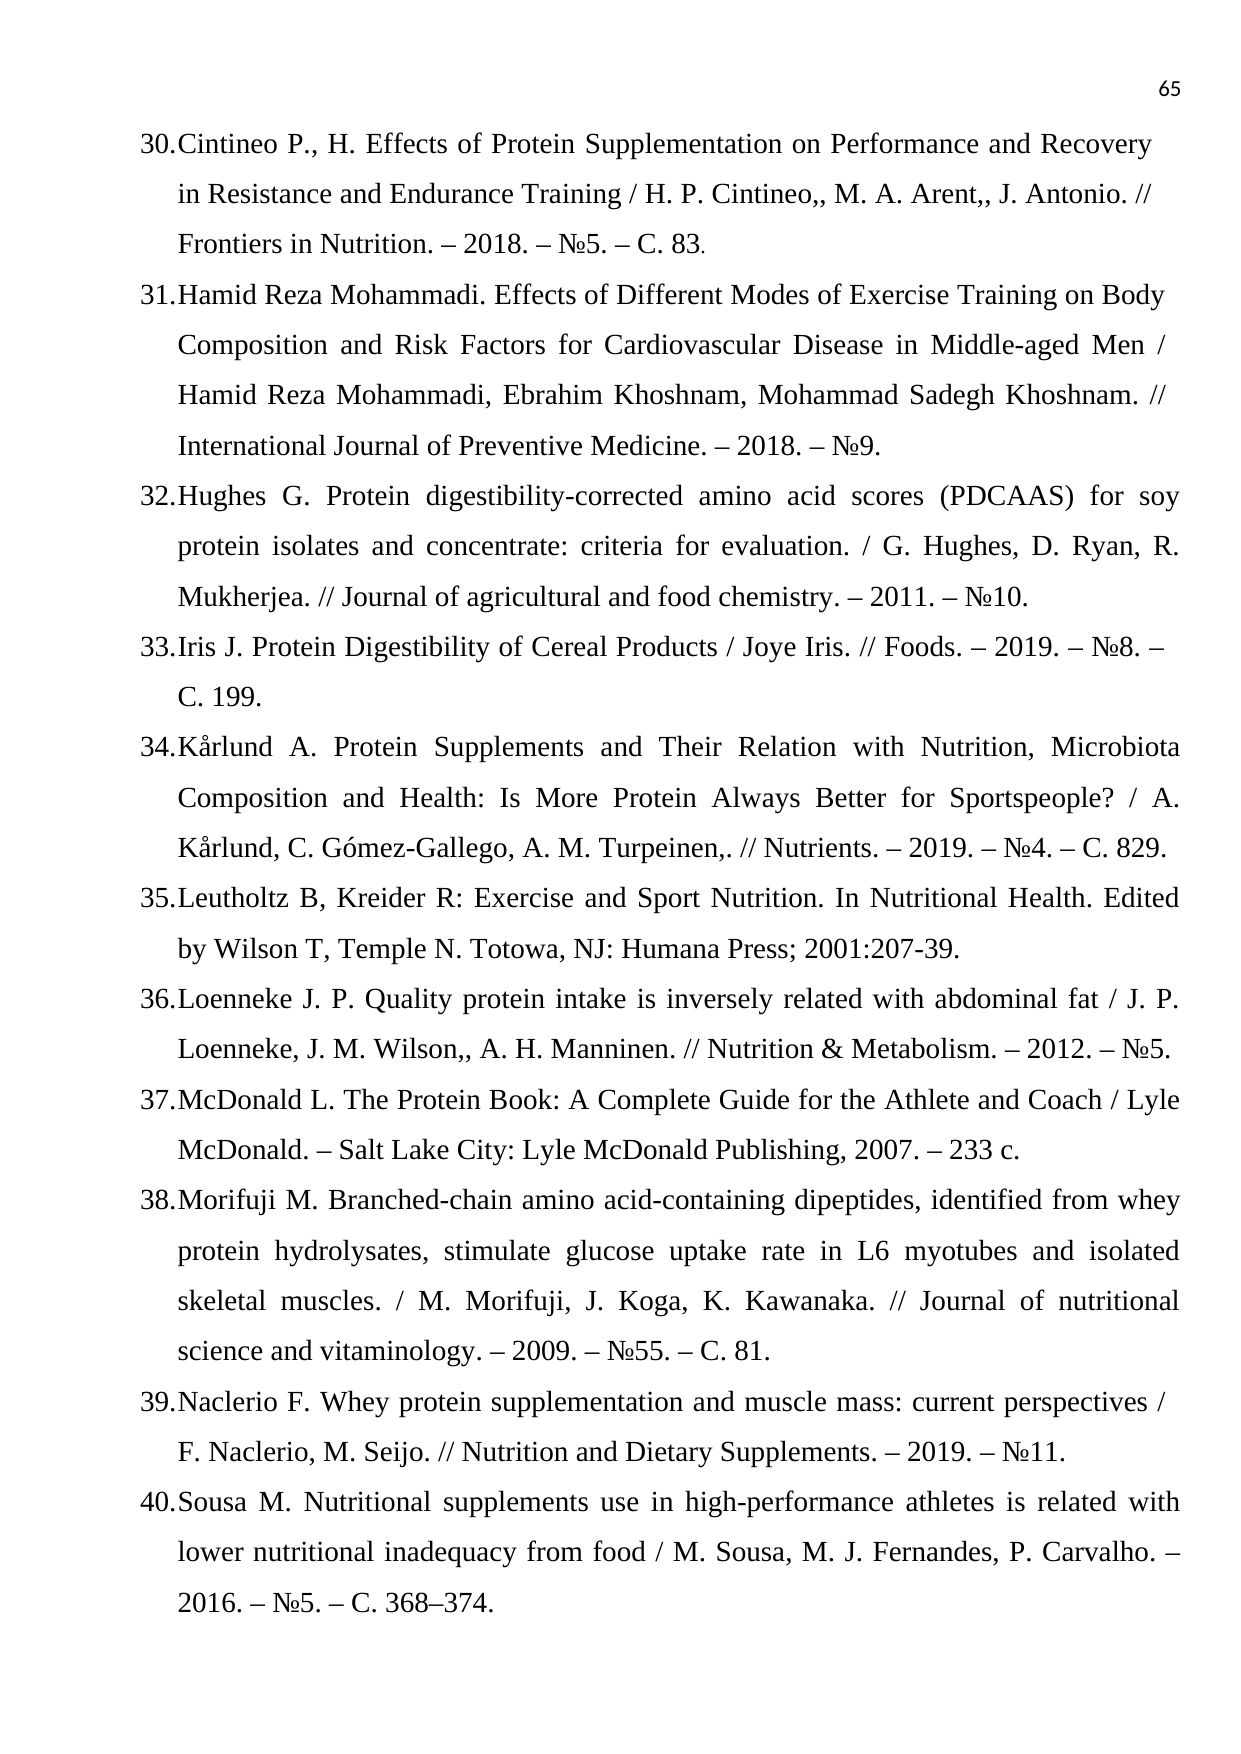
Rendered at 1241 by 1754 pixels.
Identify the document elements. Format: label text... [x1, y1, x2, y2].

list Iris J. Protein Digestibility of Cereal Products / Joye Iris. // Foods. – 2019. – №8. – С. 199. [140, 629, 1167, 713]
list Loenneke J. P. Quality protein intake is inversely related with abdominal fat / J. P. Loenneke, J. M. Wilson,, A. H. Manninen. // Nutrition & Metabolism. – 2012. – №5. [140, 981, 1181, 1065]
list Naclerio F. Whey protein supplementation and muscle mass: current perspectives / F. Naclerio, M. Seijo. // Nutrition and Dietary Supplements. – 2019. – №11. [140, 1384, 1167, 1467]
list Morifuji M. Branched-chain amino acid-containing dipeptides, identified from whey protein hydrolysates, stimulate glucose uptake rate in L6 myotubes and isolated skeletal muscles. / M. Morifuji, J. Koga, K. Kawanaka. // Journal of nutritional science and vitaminology. – 2009. – №55. – С. 81. [140, 1182, 1181, 1367]
list Leutholtz B, Kreider R: Exercise and Sport Nutrition. In Nutritional Health. Edited by Wilson T, Temple N. Totowa, NJ: Humana Press; 2001:207-39. [140, 881, 1181, 964]
list Cintineo Р., H. Effects of Protein Supplementation on Performance and Recovery in Resistance and Endurance Training / H. P. Cintineo,, M. A. Arent,, J. Antonio. // Frontiers in Nutrition. – 2018. – №5. – С. 83. [140, 126, 1153, 260]
list Sousa M. Nutritional supplements use in high-performance athletes is related with lower nutritional inadequacy from food / M. Sousa, M. J. Fernandes, P. Carvalho. – 2016. – №5. – С. 368–374. [140, 1484, 1181, 1618]
list Hamid Reza Mohammadi. Effects of Different Modes of Exercise Training on Body Composition and Risk Factors for Cardiovascular Disease in Middle-aged Men / Hamid Reza Mohammadi, Ebrahim Khoshnam, Mohammad Sadegh Khoshnam. // International Journal of Preventive Medicine. – 2018. – №9. [140, 277, 1167, 461]
list Hughes G. Protein digestibility-corrected amino acid scores (PDCAAS) for soy protein isolates and concentrate: criteria for evaluation. / G. Hughes, D. Ryan, R. Mukherjea. // Journal of agricultural and food chemistry. – 2011. – №10. [140, 478, 1181, 612]
list McDonald L. The Protein Book: A Complete Guide for the Athlete and Coach / Lyle McDonald. – Salt Lake City: Lyle McDonald Publishing, 2007. – 233 с. [140, 1082, 1181, 1166]
list Kårlund A. Protein Supplements and Their Relation with Nutrition, Microbiota Composition and Health: Is More Protein Always Better for Sportspeople? / A. Kårlund, C. Gómez-Gallego, A. M. Turpeinen,. // Nutrients. – 2019. – №4. – С. 829. [140, 729, 1181, 864]
